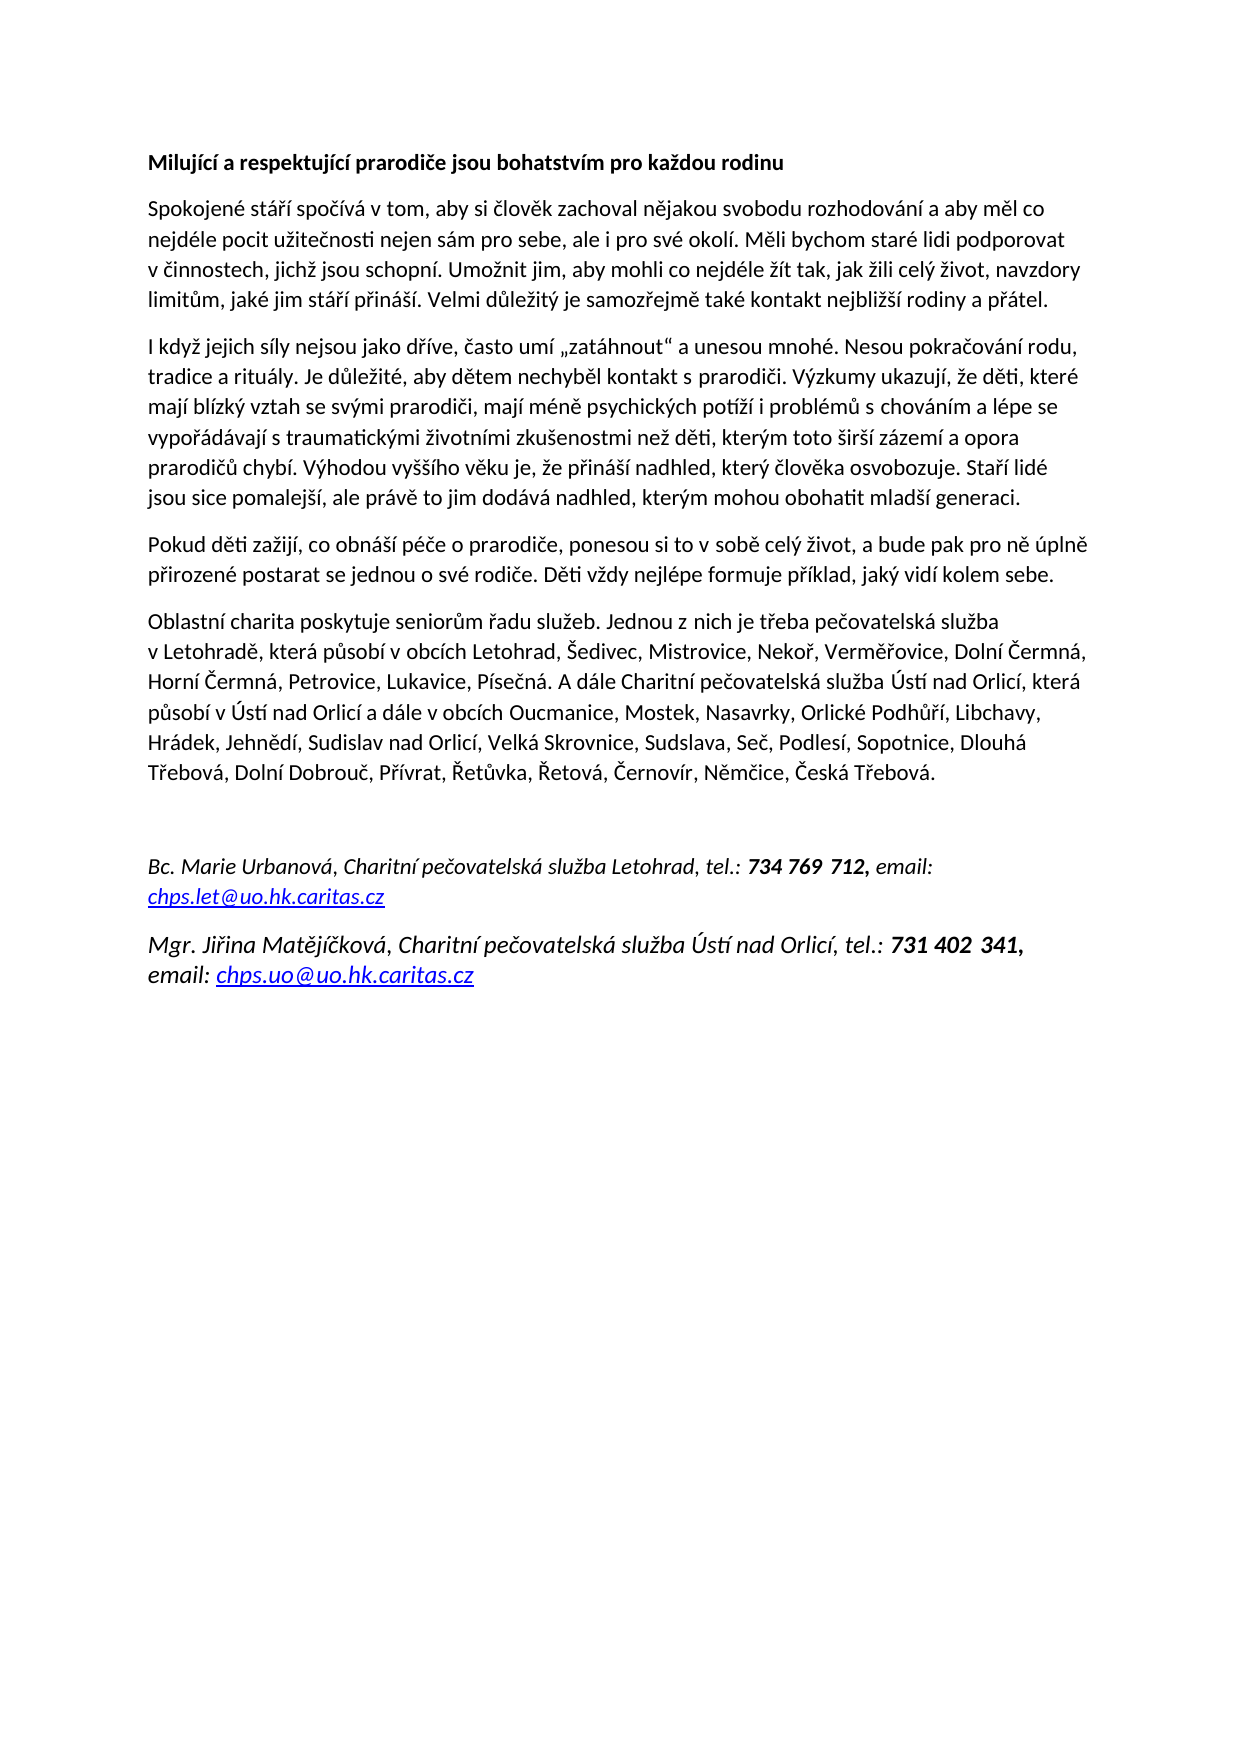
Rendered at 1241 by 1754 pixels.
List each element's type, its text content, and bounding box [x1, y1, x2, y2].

text email: chps.uo@uo.hk.caritas.cz [148, 959, 1093, 990]
text I když jejich síly nejsou jako dříve, často umí „zatáhnout“ a unesou mnohé. Nesou pokračování rodu, tradice a rituály. Je důležité, aby dětem nechyběl kontakt s prarodiči. Výzkumy ukazují, že děti, které mají blízký vztah se svými prarodiči, mají méně psychických potíží i problémů s chováním a lépe se vypořádávají s traumatickými životními zkušenostmi než děti, kterým toto širší zázemí a opora prarodičů chybí. Výhodou vyššího věku je, že přináší nadhled, který člověka osvobozuje. Staří lidé jsou sice pomalejší, ale právě to jim dodává nadhled, kterým mohou obohatit mladší generaci. [148, 332, 1093, 511]
text Mgr. Jiřina Matějíčková, Charitní pečovatelská služba Ústí nad Orlicí, tel.: 731 402 341, [148, 929, 1093, 959]
text Milující a respektující prarodiče jsou bohatstvím pro každou rodinu [148, 148, 1093, 176]
text Bc. Marie Urbanová, Charitní pečovatelská služba Letohrad, tel.: 734 769 712, email: chps.let@uo.hk.caritas.cz [148, 852, 1093, 910]
text Oblastní charita poskytuje seniorům řadu služeb. Jednou z nich je třeba pečovatelská služba v Letohradě, která působí v obcích Letohrad, Šedivec, Mistrovice, Nekoř, Verměřovice, Dolní Čermná, Horní Čermná, Petrovice, Lukavice, Písečná. A dále Charitní pečovatelská služba Ústí nad Orlicí, která působí v Ústí nad Orlicí a dále v obcích Oucmanice, Mostek, Nasavrky, Orlické Podhůří, Libchavy, Hrádek, Jehnědí, Sudislav nad Orlicí, Velká Skrovnice, Sudslava, Seč, Podlesí, Sopotnice, Dlouhá Třebová, Dolní Dobrouč, Přívrat, Řetůvka, Řetová, Černovír, Němčice, Česká Třebová. [148, 607, 1093, 786]
text Spokojené stáří spočívá v tom, aby si člověk zachoval nějakou svobodu rozhodování a aby měl co nejdéle pocit užitečnosti nejen sám pro sebe, ale i pro své okolí. Měli bychom staré lidi podporovat v činnostech, jichž jsou schopní. Umožnit jim, aby mohli co nejdéle žít tak, jak žili celý život, navzdory limitům, jaké jim stáří přináší. Velmi důležitý je samozřejmě také kontakt nejbližší rodiny a přátel. [148, 194, 1093, 313]
text Pokud děti zažijí, co obnáší péče o prarodiče, ponesou si to v sobě celý život, a bude pak pro ně úplně přirozené postarat se jednou o své rodiče. Děti vždy nejlépe formuje příklad, jaký vidí kolem sebe. [148, 530, 1093, 588]
